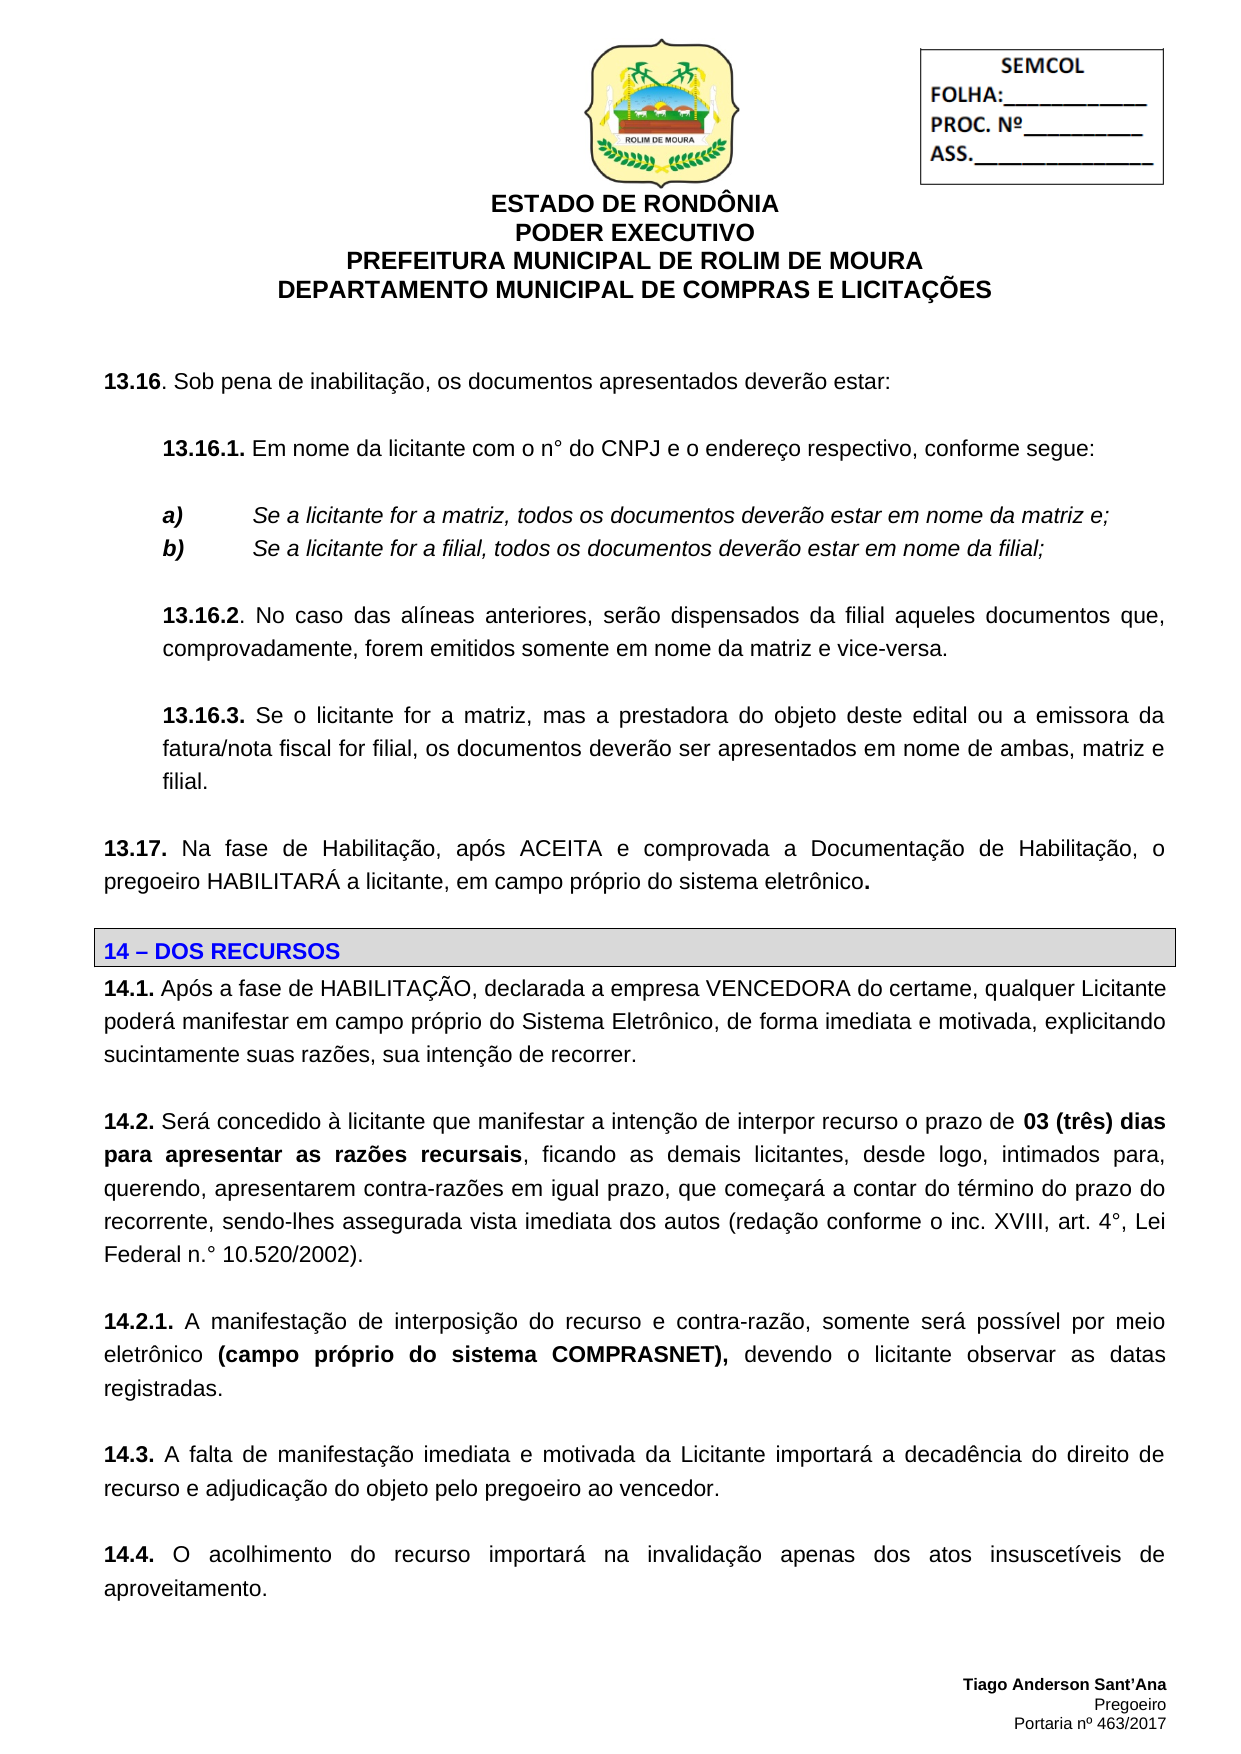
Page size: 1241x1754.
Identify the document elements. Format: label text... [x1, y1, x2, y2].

text 14.2. Será concedido à licitante que manifestar a intenção de interpor recurso o prazo de 03 (três) dias para apresentar as razões recursais, ficando as demais licitantes, desde logo, intimados para, querendo, apresentarem contra-razões em igual prazo, que começará a contar do término do prazo do recorrente, sendo-lhes assegurada vista imediata dos autos (redação conforme o inc. XVIII, art. 4°, Lei Federal n.° 10.520/2002). [103, 1101, 1166, 1267]
picture [583, 38, 740, 189]
text 13.16.1. Em nome da licitante com o n° do CNPJ e o endereço respectivo, conforme segue: [162, 428, 1166, 461]
text 14.4. O acolhimento do recurso importará na invalidação apenas dos atos insuscetíveis de aproveitamento. [103, 1534, 1166, 1601]
text 14.1. Após a fase de HABILITAÇÃO, declarada a empresa VENCEDORA do certame, qualquer Licitante poderá manifestar em campo próprio do Sistema Eletrônico, de forma imediata e motivada, explicitando sucintamente suas razões, sua intenção de recorrer. [103, 967, 1166, 1067]
list Se a licitante for a filial, todos os documentos deverão estar em nome da filial; [162, 528, 1166, 561]
text 13.16. Sob pena de inabilitação, os documentos apresentados deverão estar: [103, 361, 1166, 394]
text 13.17. Na fase de Habilitação, após ACEITA e comprovada a Documentação de Habilitação, o pregoeiro HABILITARÁ a licitante, em campo próprio do sistema eletrônico. [103, 828, 1166, 894]
text 14.3. A falta de manifestação imediata e motivada da Licitante importará a decadência do direito de recurso e adjudicação do objeto pelo pregoeiro ao vencedor. [103, 1434, 1166, 1501]
text 14 – DOS RECURSOS [95, 929, 1175, 966]
text 13.16.2. No caso das alíneas anteriores, serão dispensados da filial aqueles documentos que, comprovadamente, forem emitidos somente em nome da matriz e vice-versa. [162, 594, 1166, 661]
text 13.16.3. Se o licitante for a matriz, mas a prestadora do objeto deste edital ou a emissora da fatura/nota fiscal for filial, os documentos deverão ser apresentados em nome de ambas, matriz e filial. [162, 694, 1166, 794]
text 14.2.1. A manifestação de interposição do recurso e contra-razão, somente será possível por meio eletrônico (campo próprio do sistema COMPRASNET), devendo o licitante observar as datas registradas. [103, 1301, 1166, 1401]
list Se a licitante for a matriz, todos os documentos deverão estar em nome da matriz e; [162, 494, 1166, 528]
